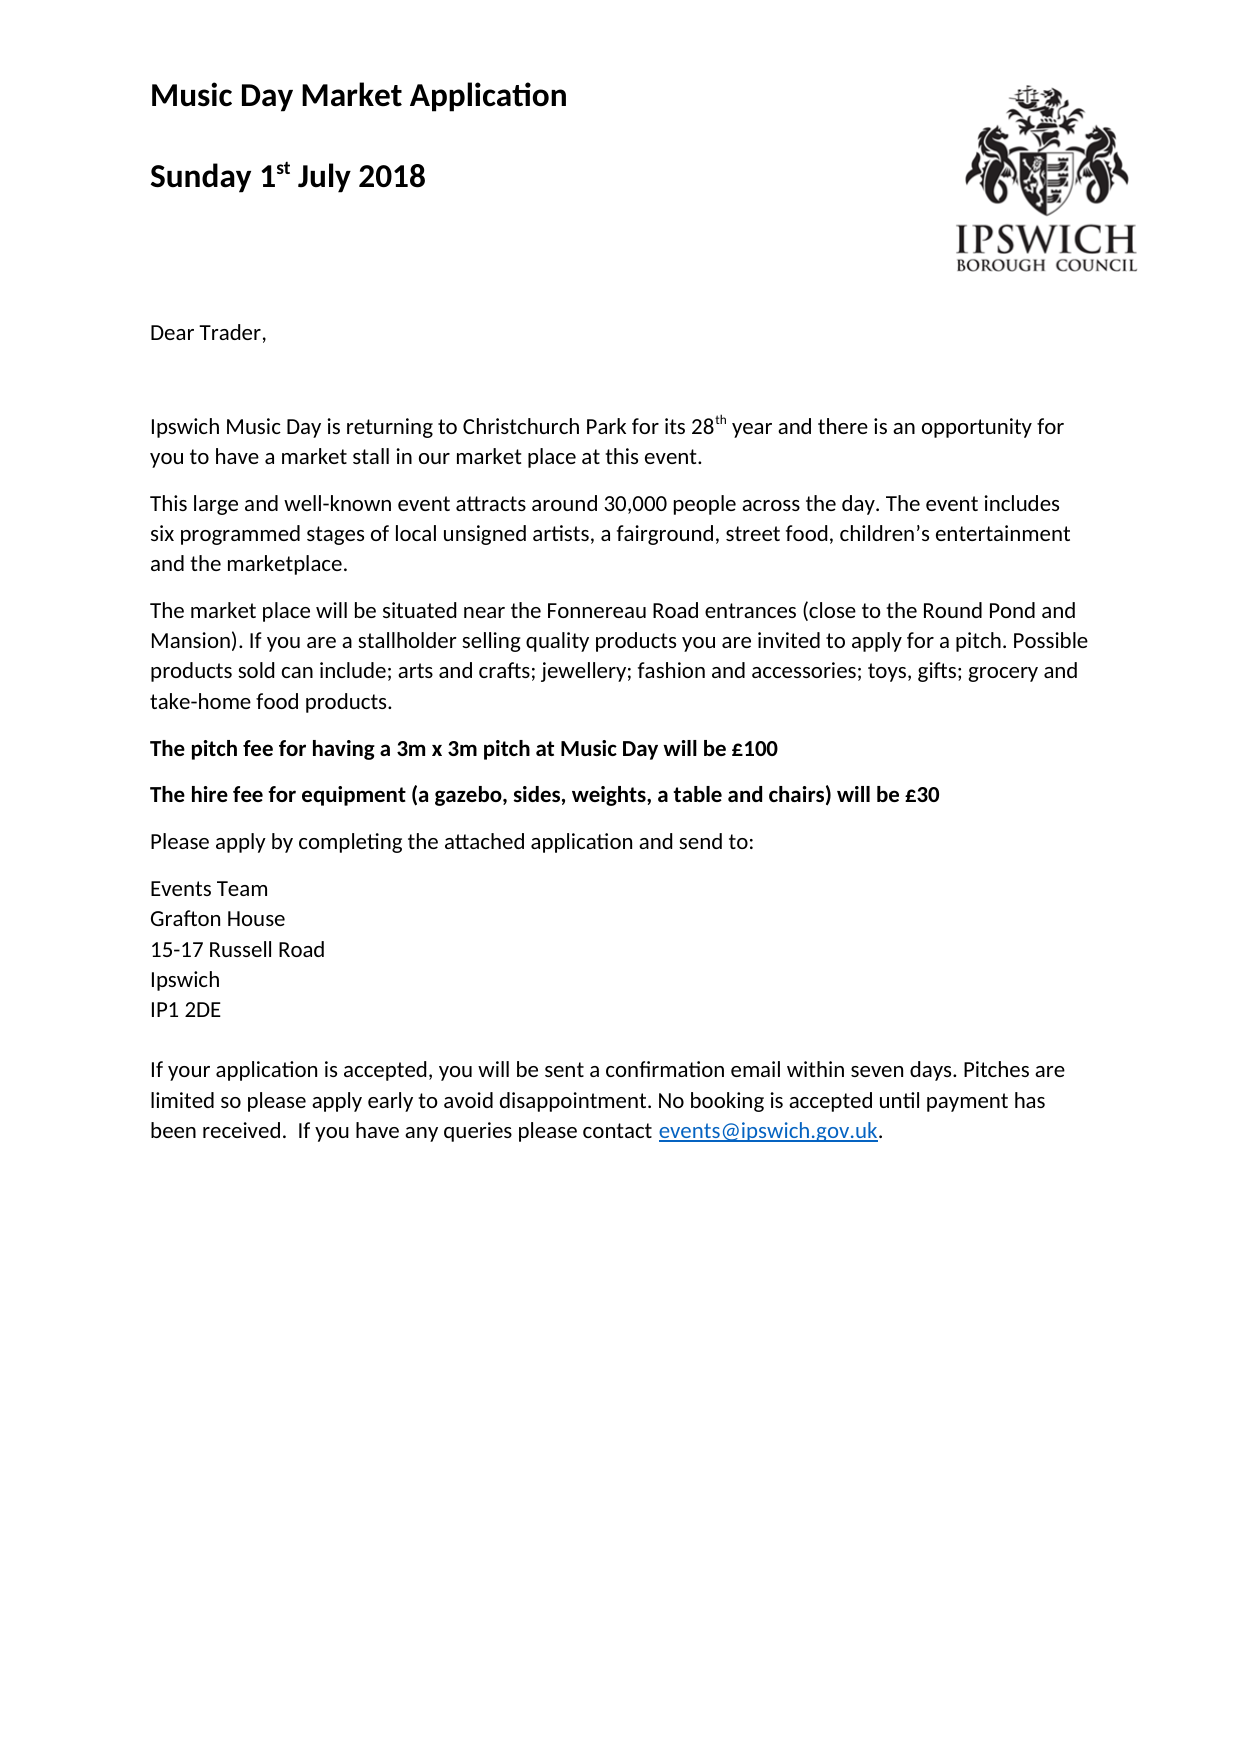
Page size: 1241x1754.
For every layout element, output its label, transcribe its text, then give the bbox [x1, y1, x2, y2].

text IP1 2DE [150, 995, 1090, 1023]
text Please apply by completing the attached application and send to: [150, 827, 1090, 856]
text Grafton House [150, 904, 1090, 933]
text The pitch fee for having a 3m x 3m pitch at Music Day will be £100 [150, 734, 1090, 762]
text The hire fee for equipment (a gazebo, sides, weights, a table and chairs) will be £30 [150, 781, 1090, 809]
text 15-17 Russell Road [150, 935, 1090, 963]
text Dear Trader, [150, 318, 1090, 346]
text The market place will be situated near the Fonnereau Road entrances (close to the Round Pond and Mansion). If you are a stallholder selling quality products you are invited to apply for a pitch. Possible products sold can include; arts and crafts; jewellery; fashion and accessories; toys, gifts; grocery and take-home food products. [150, 596, 1090, 715]
text Ipswich [150, 965, 1090, 993]
text Ipswich Music Day is returning to Christchurch Park for its 28th year and there is an opportunity for you to have a market stall in our market place at this event. [150, 412, 1090, 470]
text Events Team [150, 874, 1090, 902]
picture [950, 78, 1148, 291]
text This large and well-known event attracts around 30,000 people across the day. The event includes six programmed stages of local unsigned artists, a fairground, street food, children’s entertainment and the marketplace. [150, 489, 1090, 577]
text If your application is accepted, you will be sent a confirmation email within seven days. Pitches are limited so please apply early to avoid disappointment. No booking is accepted until payment has been received. If you have any queries please contact events@ipswich.gov.uk. [150, 1056, 1090, 1144]
